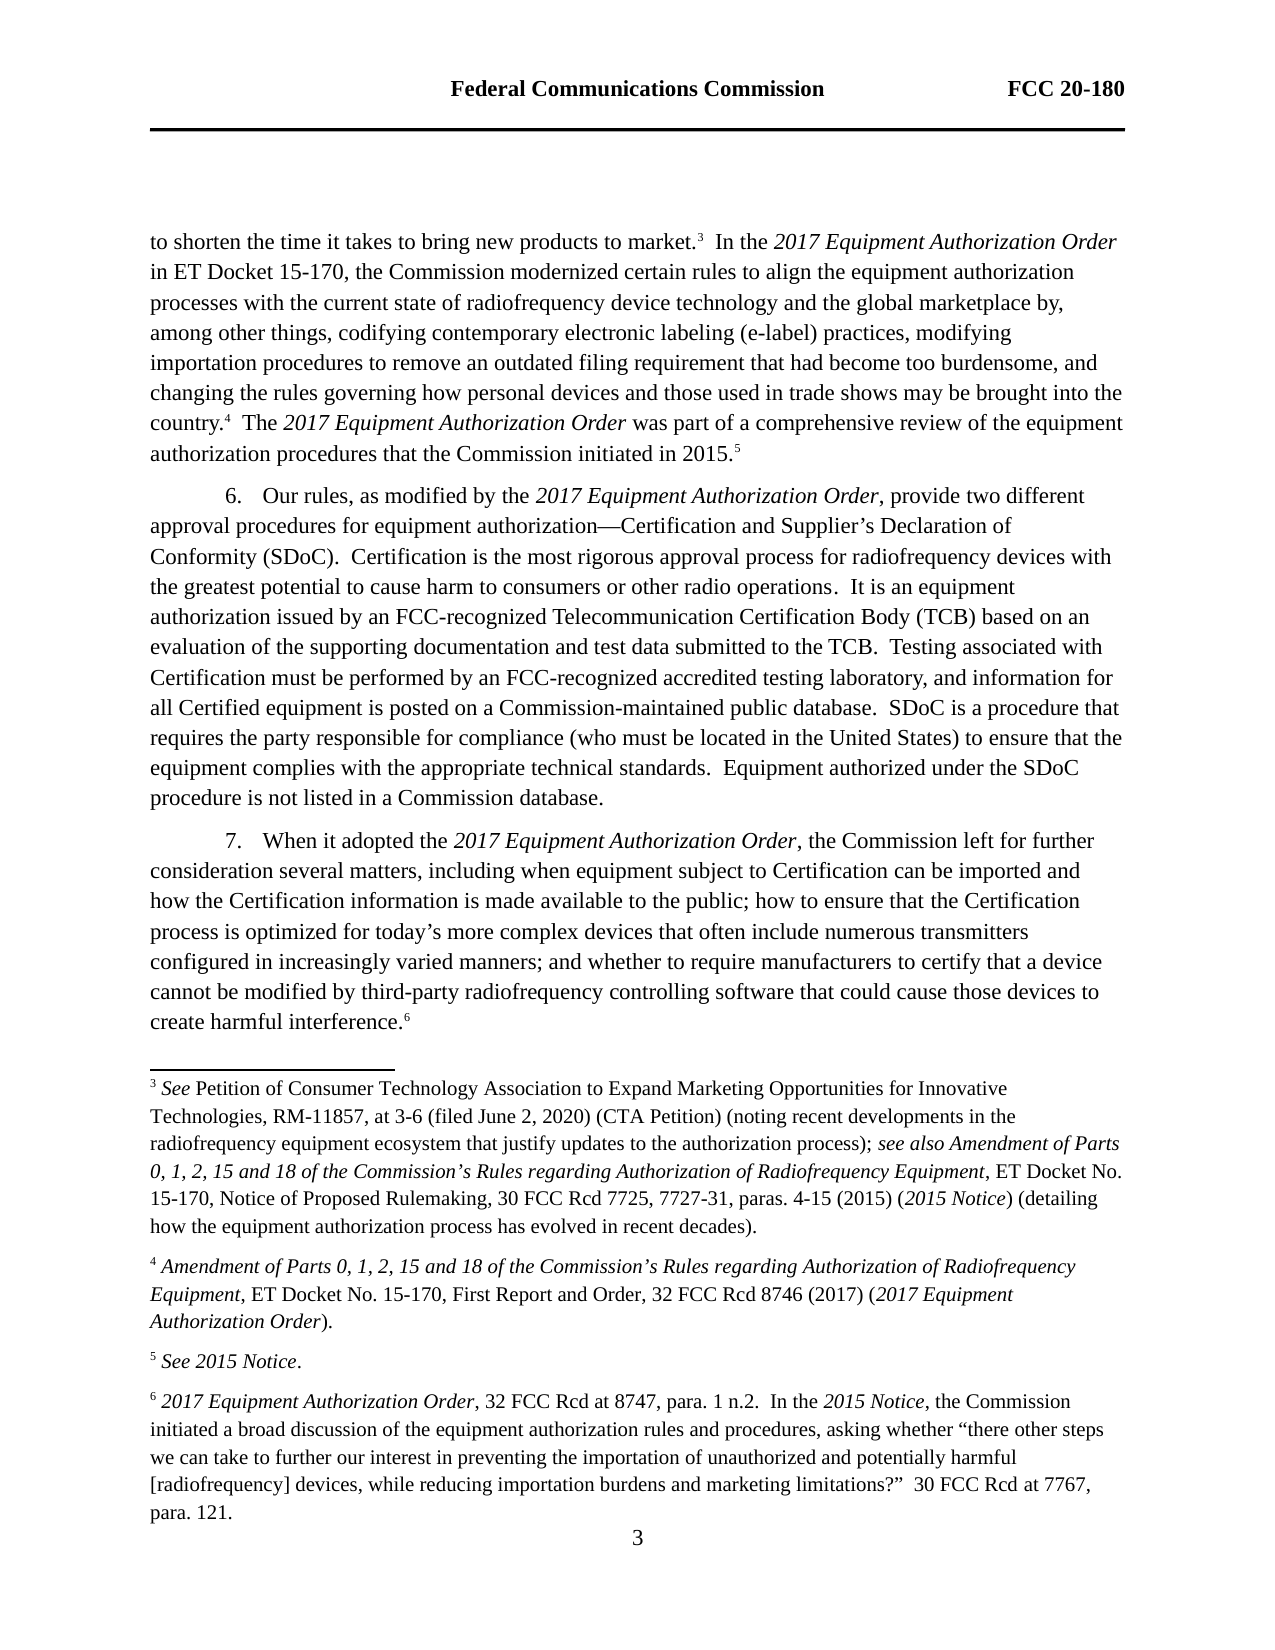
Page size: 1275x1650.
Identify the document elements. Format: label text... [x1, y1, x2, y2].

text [150, 228, 1125, 466]
text Our rules, as modified by the 2017 Equipment Authorization Order, provide two different approval procedures for equipment authorization—Certification and Supplier’s Declaration of Conformity (SDoC). Certification is the most rigorous approval process for radiofrequency devices with the greatest potential to cause harm to consumers or other radio operations. It is an equipment authorization issued by an FCC-recognized Telecommunication Certification Body (TCB) based on an evaluation of the supporting documentation and test data submitted to the TCB. Testing associated with Certification must be performed by an FCC-recognized accredited testing laboratory, and information for all Certified equipment is posted on a Commission-maintained public database. SDoC is a procedure that requires the party responsible for compliance (who must be located in the United States) to ensure that the equipment complies with the appropriate technical standards. Equipment authorized under the SDoC procedure is not listed in a Commission database. [150, 482, 1125, 811]
text When it adopted the 2017 Equipment Authorization Order, the Commission left for further consideration several matters, including when equipment subject to Certification can be imported and how the Certification information is made available to the public; how to ensure that the Certification process is optimized for today’s more complex devices that often include numerous transmitters configured in increasingly varied manners; and whether to require manufacturers to certify that a device cannot be modified by third-party radiofrequency controlling software that could cause those devices to create harmful interference. [150, 827, 1125, 1035]
